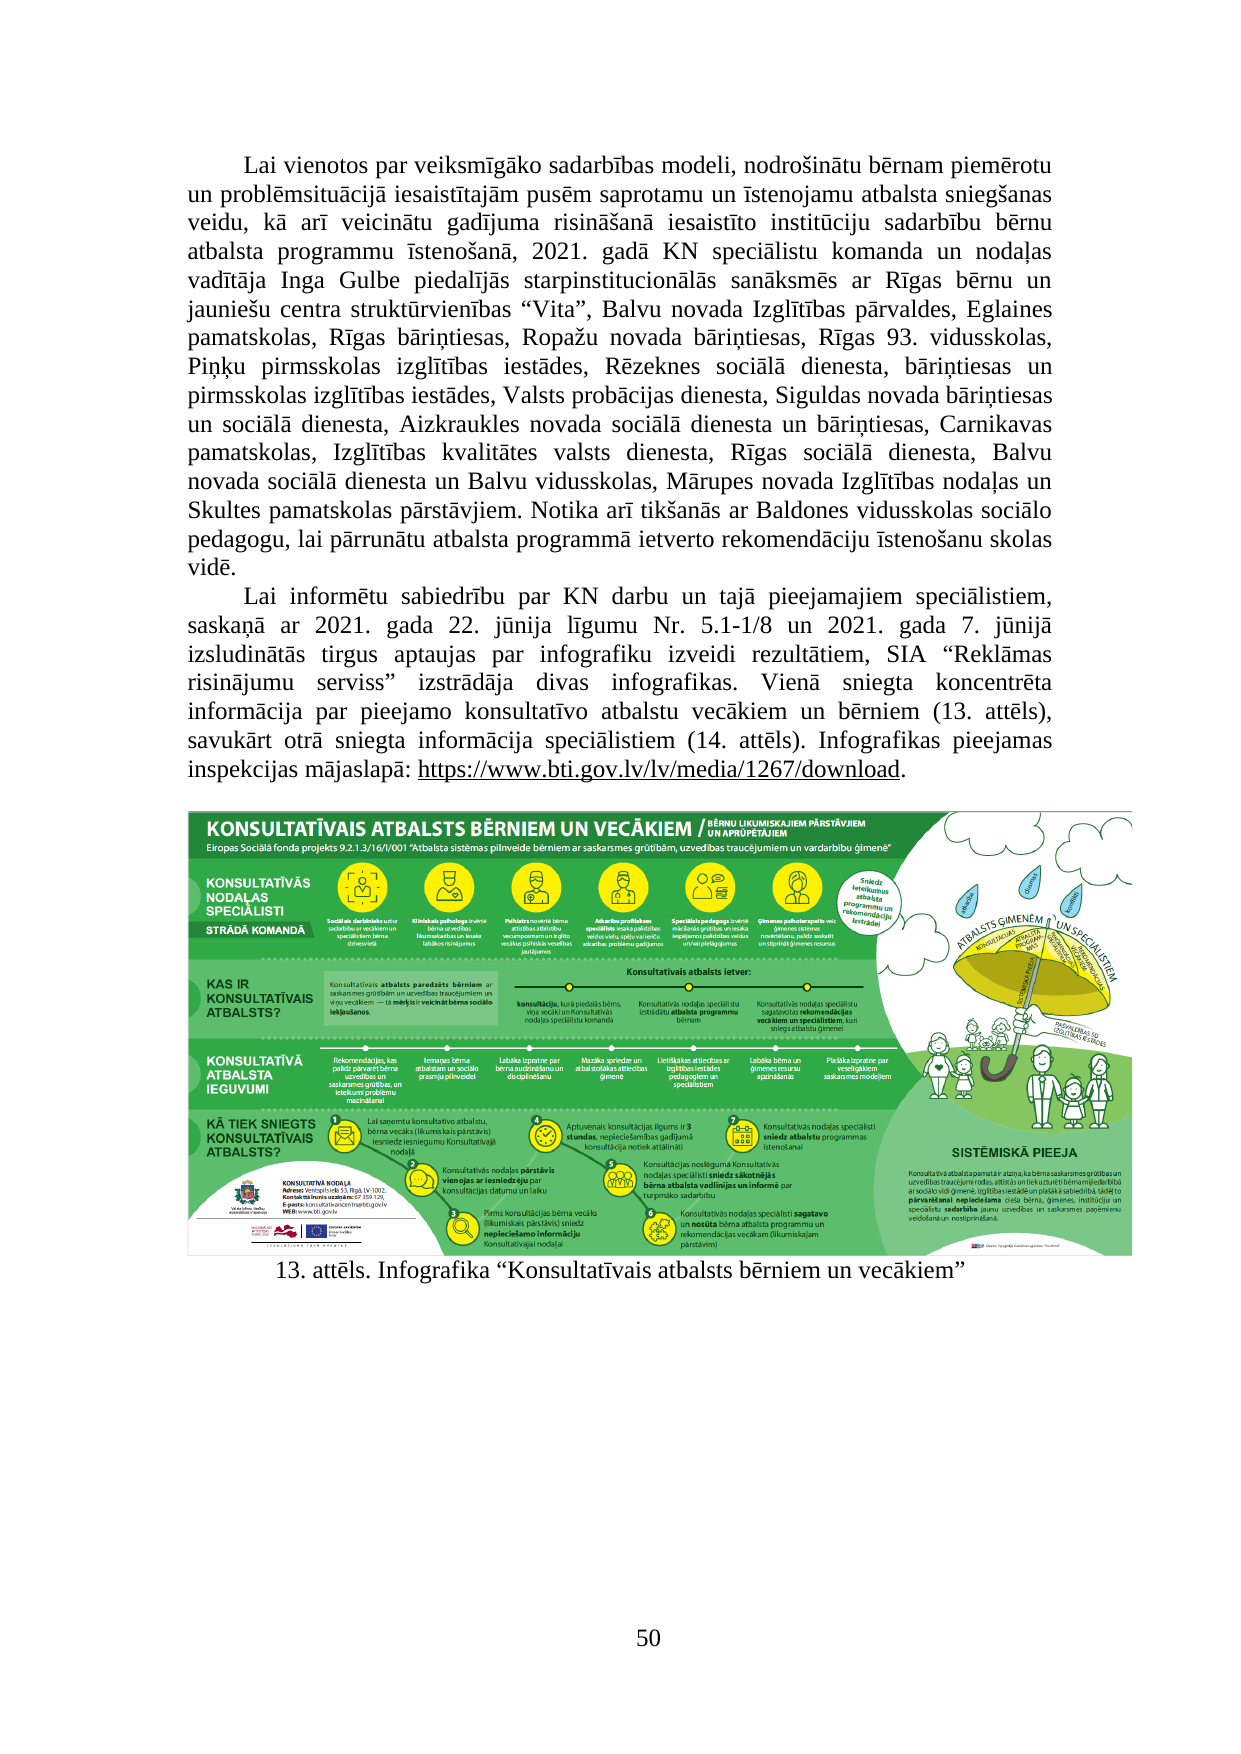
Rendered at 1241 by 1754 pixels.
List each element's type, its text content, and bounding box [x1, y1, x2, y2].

text Lai informētu sabiedrību par KN darbu un tajā pieejamajiem speciālistiem, saskaņā ar 2021. gada 22. jūnija līgumu Nr. 5.1-1/8 un 2021. gada 7. jūnijā izsludinātās tirgus aptaujas par infografiku izveidi rezultātiem, SIA “Reklāmas risinājumu serviss” izstrādāja divas infografikas. Vienā sniegta koncentrēta informācija par pieejamo konsultatīvo atbalstu vecākiem un bērniem (13. attēls), savukārt otrā sniegta informācija speciālistiem (14. attēls). Infografikas pieejamas inspekcijas mājaslapā: https://www.bti.gov.lv/lv/media/1267/download. [187, 581, 1053, 782]
text Lai vienotos par veiksmīgāko sadarbības modeli, nodrošinātu bērnam piemērotu un problēmsituācijā iesaistītajām pusēm saprotamu un īstenojamu atbalsta sniegšanas veidu, kā arī veicinātu gadījuma risināšanā iesaistīto institūciju sadarbību bērnu atbalsta programmu īstenošanā, 2021. gadā KN speciālistu komanda un nodaļas vadītāja Inga Gulbe piedalījās starpinstitucionālās sanāksmēs ar Rīgas bērnu un jauniešu centra struktūrvienības “Vita”, Balvu novada Izglītības pārvaldes, Eglaines pamatskolas, Rīgas bāriņtiesas, Ropažu novada bāriņtiesas, Rīgas 93. vidusskolas, Piņķu pirmsskolas izglītības iestādes, Rēzeknes sociālā dienesta, bāriņtiesas un pirmsskolas izglītības iestādes, Valsts probācijas dienesta, Siguldas novada bāriņtiesas un sociālā dienesta, Aizkraukles novada sociālā dienesta un bāriņtiesas, Carnikavas pamatskolas, Izglītības kvalitātes valsts dienesta, Rīgas sociālā dienesta, Balvu novada sociālā dienesta un Balvu vidusskolas, Mārupes novada Izglītības nodaļas un Skultes pamatskolas pārstāvjiem. Notika arī tikšanās ar Baldones vidusskolas sociālo pedagogu, lai pārrunātu atbalsta programmā ietverto rekomendāciju īstenošanu skolas vidē. [187, 150, 1053, 581]
picture [187, 811, 1133, 1256]
text 13. attēls. Infografika “Konsultatīvais atbalsts bērniem un vecākiem” [187, 1256, 1053, 1284]
